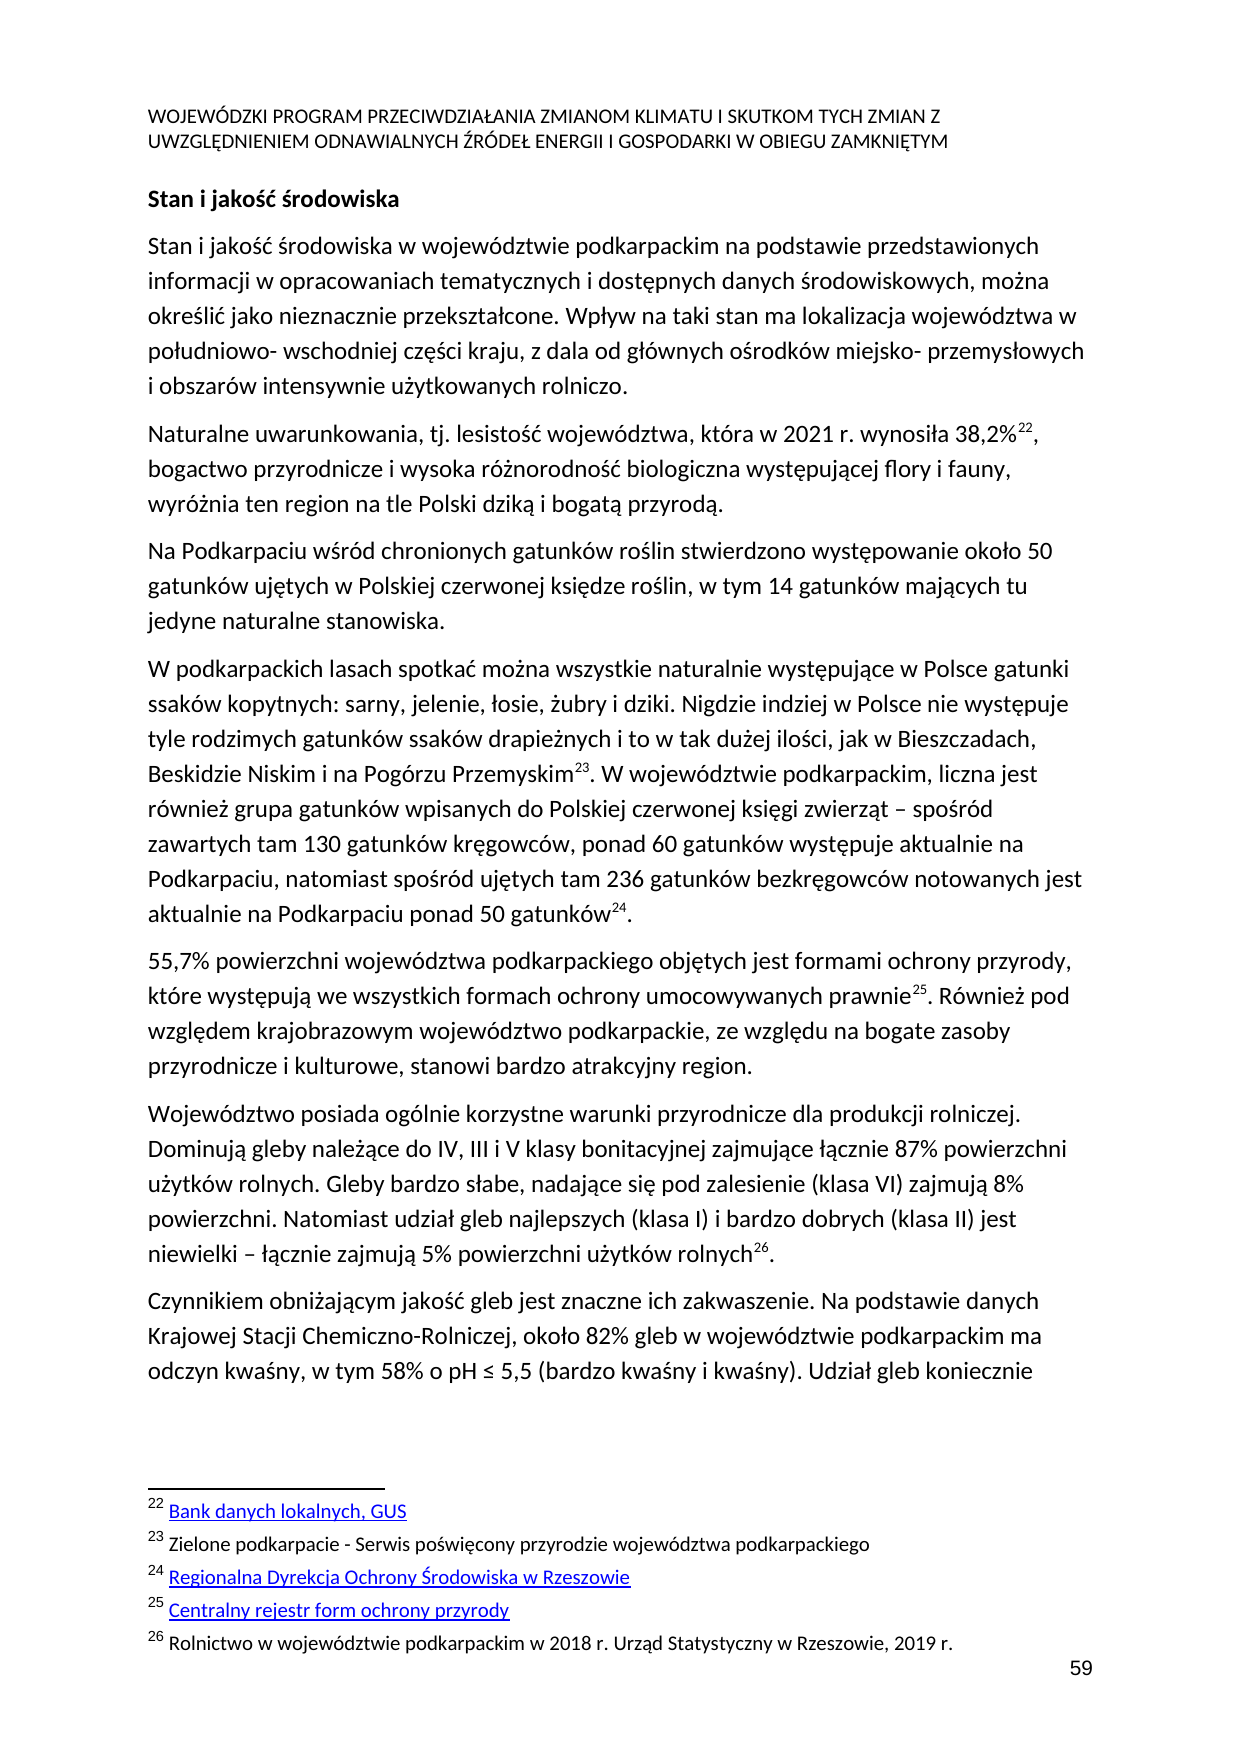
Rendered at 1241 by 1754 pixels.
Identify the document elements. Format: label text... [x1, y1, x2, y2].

text 55,7% powierzchni województwa podkarpackiego objętych jest formami ochrony przyrody, które występują we wszystkich formach ochrony umocowywanych prawnie. Również pod względem krajobrazowym województwo podkarpackie, ze względu na bogate zasoby przyrodnicze i kulturowe, stanowi bardzo atrakcyjny region. [148, 946, 1092, 1081]
text Na Podkarpaciu wśród chronionych gatunków roślin stwierdzono występowanie około 50 gatunków ujętych w Polskiej czerwonej księdze roślin, w tym 14 gatunków mających tu jedyne naturalne stanowiska. [148, 536, 1092, 636]
text Naturalne uwarunkowania, tj. lesistość województwa, która w 2021 r. wynosiła 38,2%, bogactwo przyrodnicze i wysoka różnorodność biologiczna występującej flory i fauny, wyróżnia ten region na tle Polski dziką i bogatą przyrodą. [148, 418, 1092, 518]
text W podkarpackich lasach spotkać można wszystkie naturalnie występujące w Polsce gatunki ssaków kopytnych: sarny, jelenie, łosie, żubry i dziki. Nigdzie indziej w Polsce nie występuje tyle rodzimych gatunków ssaków drapieżnych i to w tak dużej ilości, jak w Bieszczadach, Beskidzie Niskim i na Pogórzu Przemyskim. W województwie podkarpackim, liczna jest również grupa gatunków wpisanych do Polskiej czerwonej księgi zwierząt – spośród zawartych tam 130 gatunków kręgowców, ponad 60 gatunków występuje aktualnie na Podkarpaciu, natomiast spośród ujętych tam 236 gatunków bezkręgowców notowanych jest aktualnie na Podkarpaciu ponad 50 gatunków. [148, 653, 1092, 928]
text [148, 1286, 1092, 1386]
text Województwo posiada ogólnie korzystne warunki przyrodnicze dla produkcji rolniczej. Dominują gleby należące do IV, III i V klasy bonitacyjnej zajmujące łącznie 87% powierzchni użytków rolnych. Gleby bardzo słabe, nadające się pod zalesienie (klasa VI) zajmują 8% powierzchni. Natomiast udział gleb najlepszych (klasa I) i bardzo dobrych (klasa II) jest niewielki – łącznie zajmują 5% powierzchni użytków rolnych. [148, 1098, 1092, 1268]
text Stan i jakość środowiska [148, 183, 1092, 213]
text Stan i jakość środowiska w województwie podkarpackim na podstawie przedstawionych informacji w opracowaniach tematycznych i dostępnych danych środowiskowych, można określić jako nieznacznie przekształcone. Wpływ na taki stan ma lokalizacja województwa w południowo- wschodniej części kraju, z dala od głównych ośrodków miejsko- przemysłowych i obszarów intensywnie użytkowanych rolniczo. [148, 231, 1092, 401]
